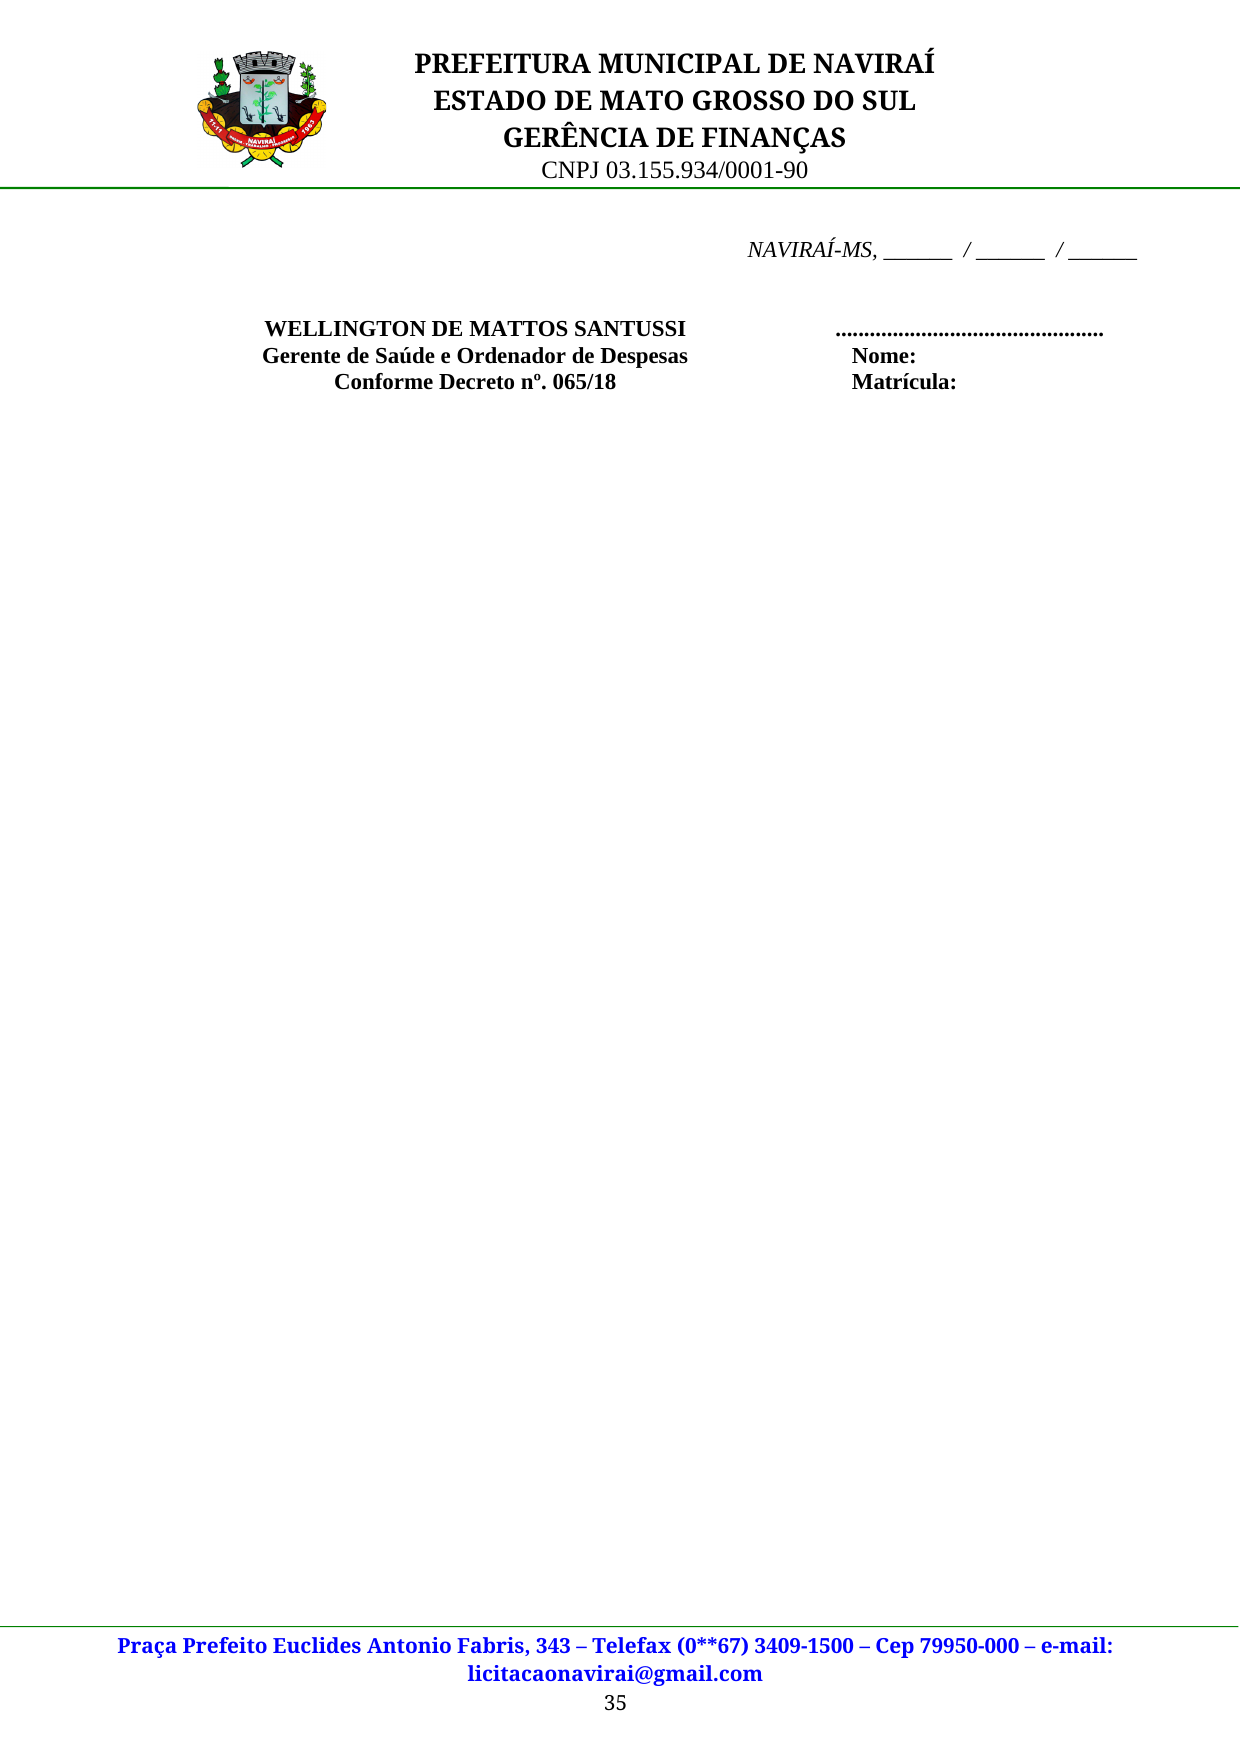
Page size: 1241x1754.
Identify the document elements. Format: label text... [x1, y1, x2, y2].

text NAVIRAÍ-MS, ______ / ______ / ______ [187, 236, 1137, 263]
table_header WELLINGTON DE MATTOS SANTUSSI Gerente de Saúde e Ordenador de Despesas Conforme Decreto nº. 065/18 [176, 315, 778, 394]
picture [197, 51, 327, 168]
table_header ............................................... Nome: Matrícula: [778, 315, 1162, 394]
